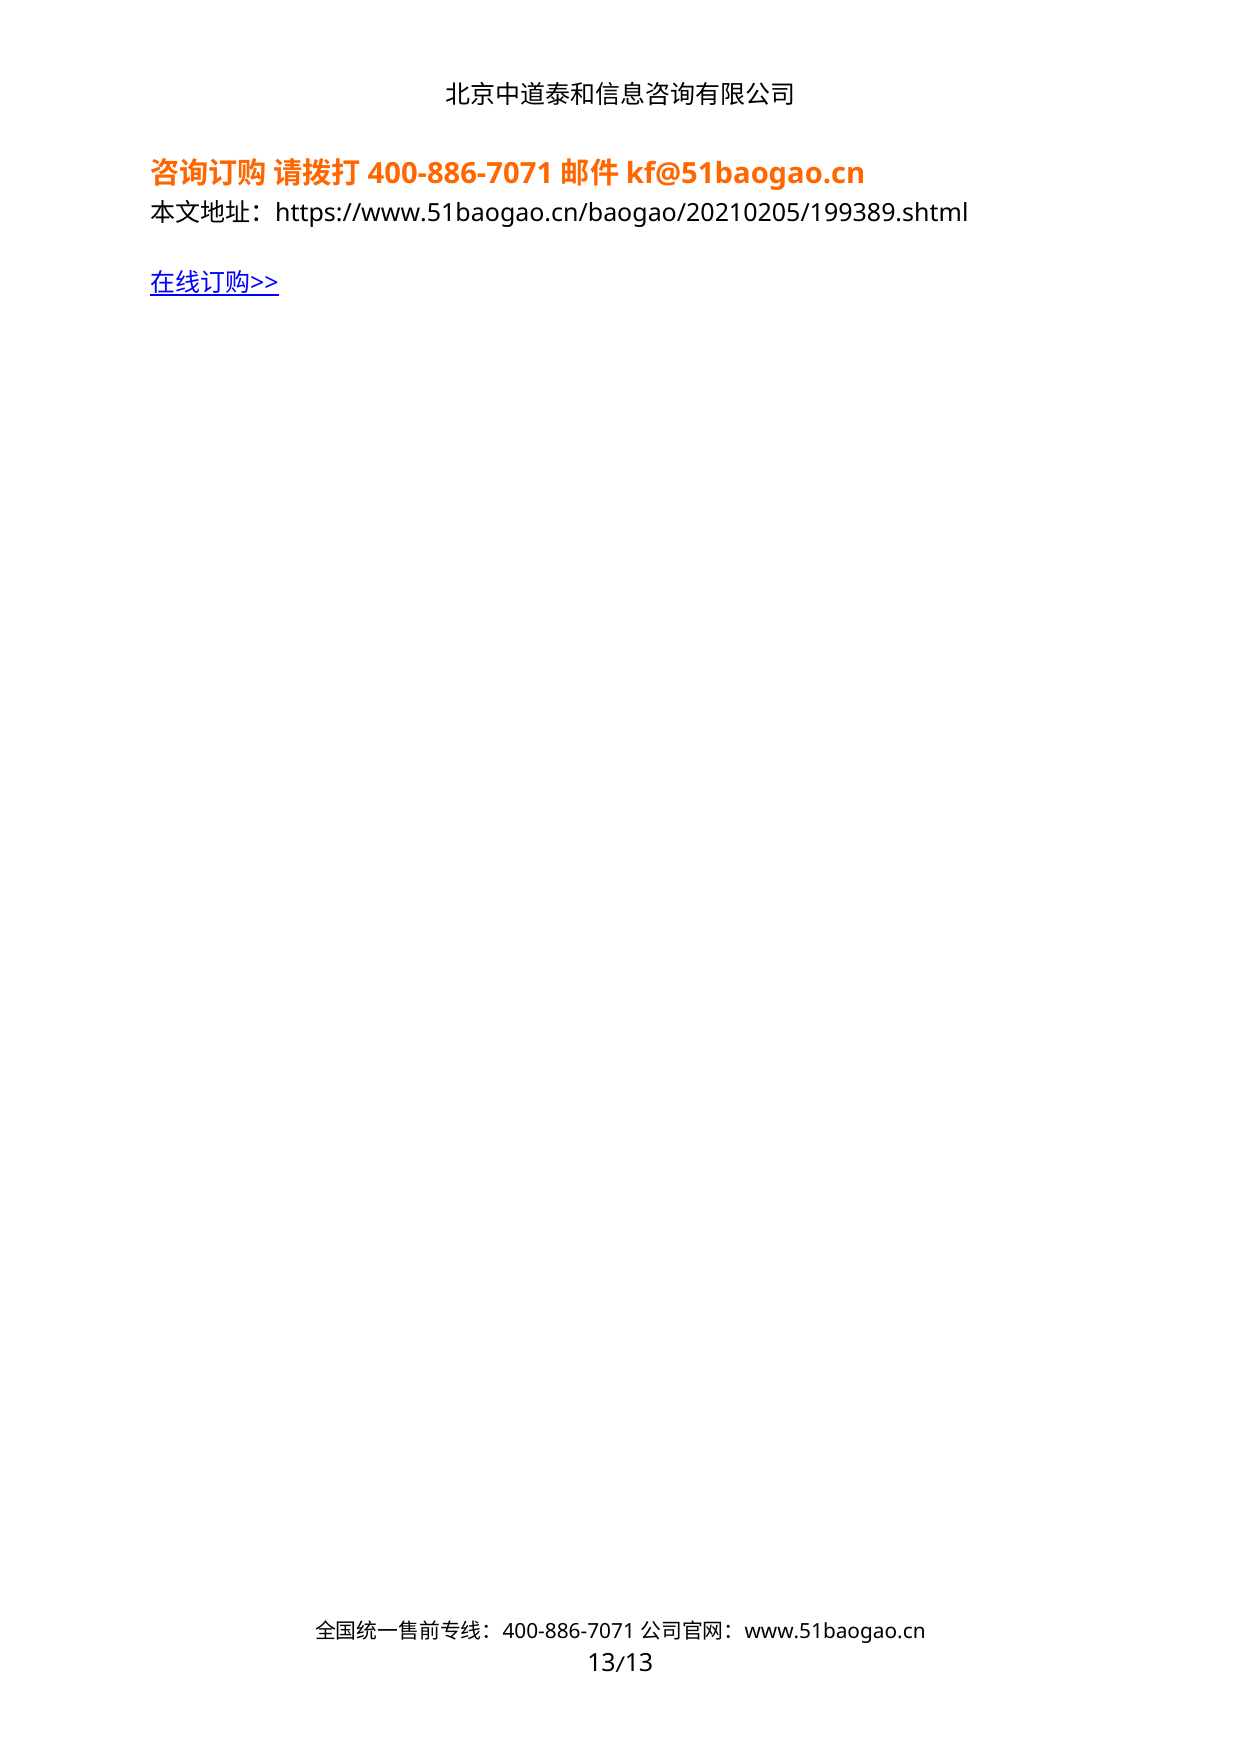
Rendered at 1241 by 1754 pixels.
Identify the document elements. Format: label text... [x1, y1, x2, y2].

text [150, 150, 1090, 229]
text 在线订购>> [150, 229, 1090, 299]
